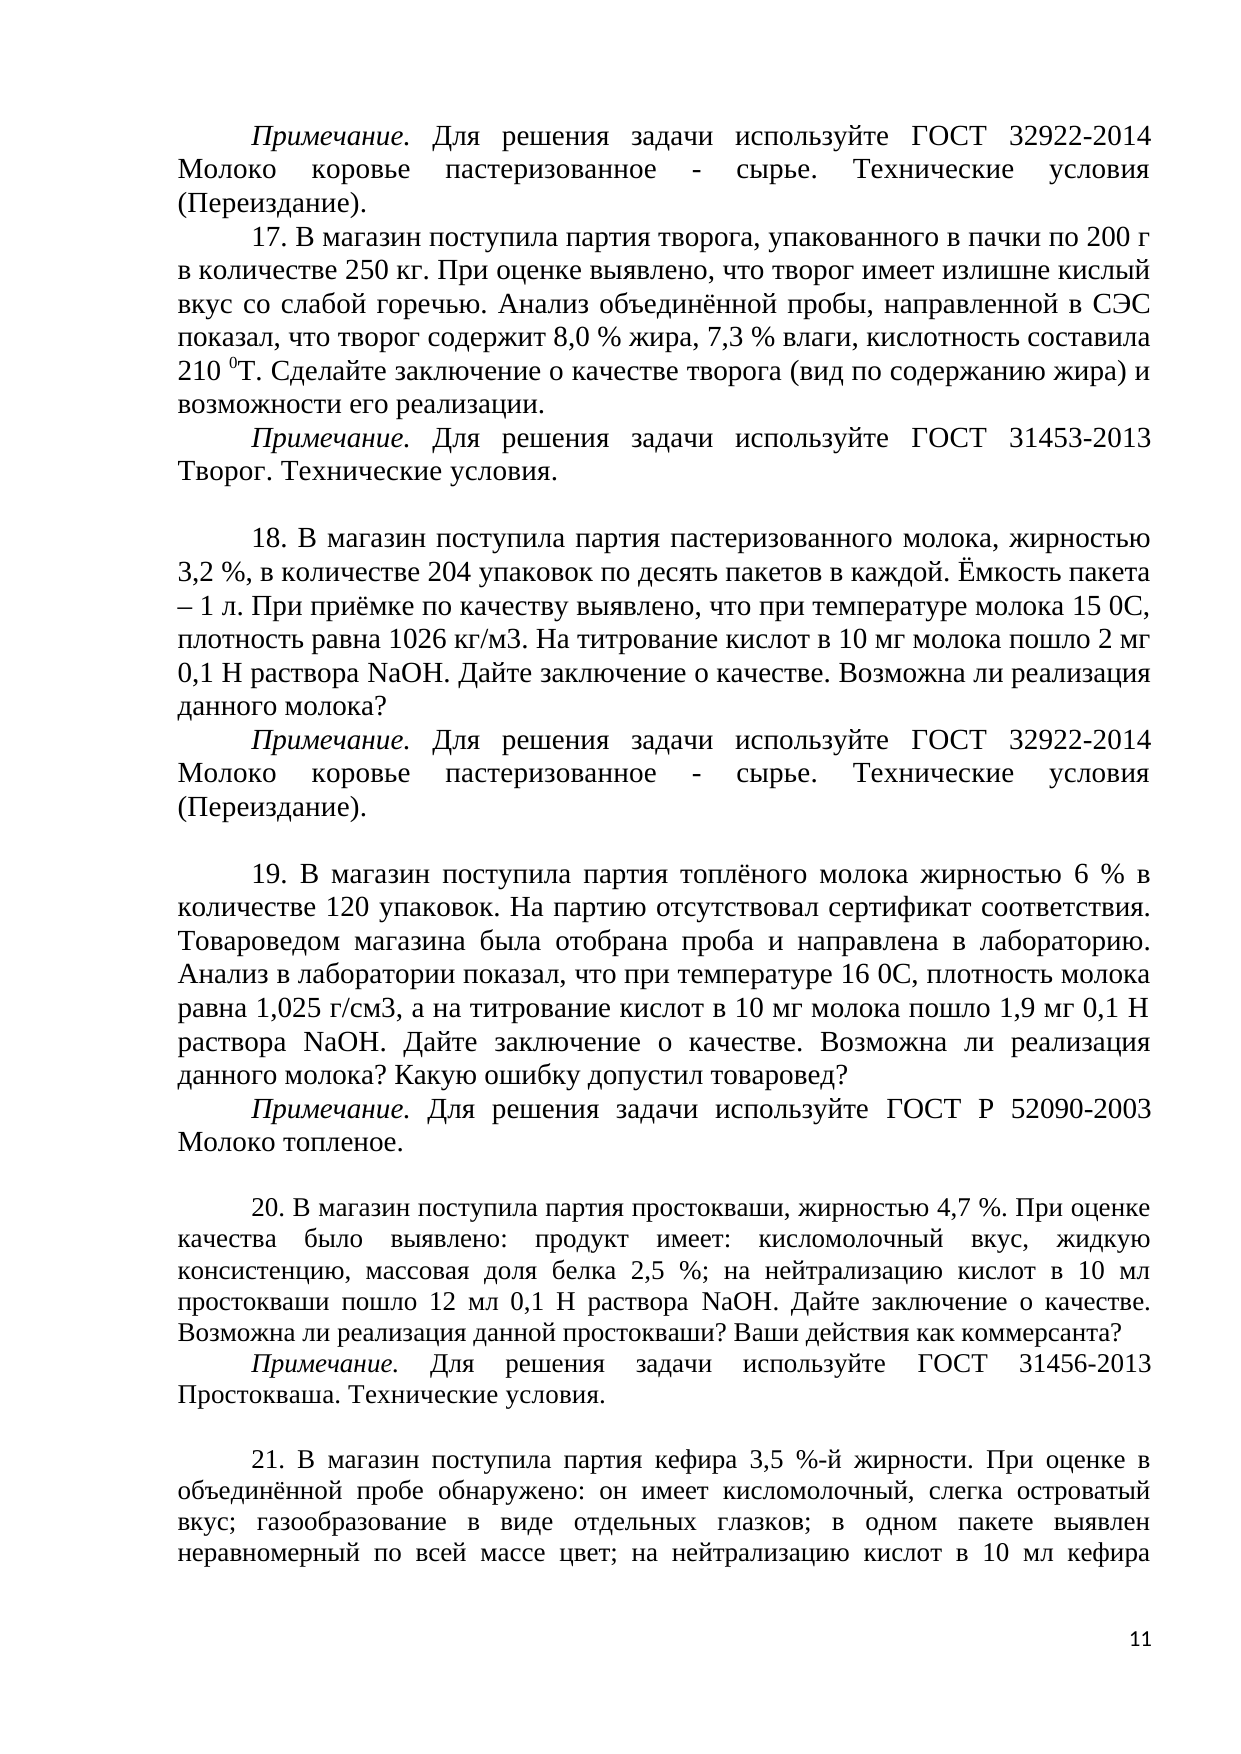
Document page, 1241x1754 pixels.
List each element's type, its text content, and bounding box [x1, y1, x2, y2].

text 18. В магазин поступила партия пастеризованного молока, жирностью 3,2 %, в количестве 204 упаковок по десять пакетов в каждой. Ёмкость пакета – 1 л. При приёмке по качеству выявлено, что при температуре молока 15 0С, плотность равна 1026 кг/м3. На титрование кислот в 10 мг молока пошло 2 мг 0,1 Н раствора NaOH. Дайте заключение о качестве. Возможна ли реализация данного молока? [177, 521, 1152, 722]
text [177, 1443, 1152, 1568]
text Примечание. Для решения задачи используйте ГОСТ Р 52090-2003 Молоко топленое. [177, 1091, 1152, 1158]
text Примечание. Для решения задачи используйте ГОСТ 31453-2013 Творог. Технические условия. [177, 420, 1152, 487]
text 19. В магазин поступила партия топлёного молока жирностью 6 % в количестве 120 упаковок. На партию отсутствовал сертификат соответствия. Товароведом магазина была отобрана проба и направлена в лабораторию. Анализ в лаборатории показал, что при температуре 16 0С, плотность молока равна 1,025 г/см3, а на титрование кислот в 10 мг молока пошло 1,9 мг 0,1 Н раствора NaOH. Дайте заключение о качестве. Возможна ли реализация данного молока? Какую ошибку допустил товаровед? [177, 856, 1152, 1091]
text Примечание. Для решения задачи используйте ГОСТ 32922-2014 Молоко коровье пастеризованное - сырье. Технические условия (Переиздание). [177, 722, 1152, 822]
text Примечание. Для решения задачи используйте ГОСТ 32922-2014 Молоко коровье пастеризованное - сырье. Технические условия (Переиздание). [177, 118, 1152, 219]
text Примечание. Для решения задачи используйте ГОСТ 31456-2013 Простокваша. Технические условия. [177, 1347, 1152, 1409]
text 20. В магазин поступила партия простокваши, жирностью 4,7 %. При оценке качества было выявлено: продукт имеет: кисломолочный вкус, жидкую консистенцию, массовая доля белка 2,5 %; на нейтрализацию кислот в 10 мл простокваши пошло 12 мл 0,1 Н раствора NaOH. Дайте заключение о качестве. Возможна ли реализация данной простокваши? Ваши действия как коммерсанта? [177, 1191, 1152, 1347]
text 17. В магазин поступила партия творога, упакованного в пачки по 200 г в количестве 250 кг. При оценке выявлено, что творог имеет излишне кислый вкус со слабой горечью. Анализ объединённой пробы, направленной в СЭС показал, что творог содержит 8,0 % жира, 7,3 % влаги, кислотность составила 210 0Т. Сделайте заключение о качестве творога (вид по содержанию жира) и возможности его реализации. [177, 219, 1152, 420]
